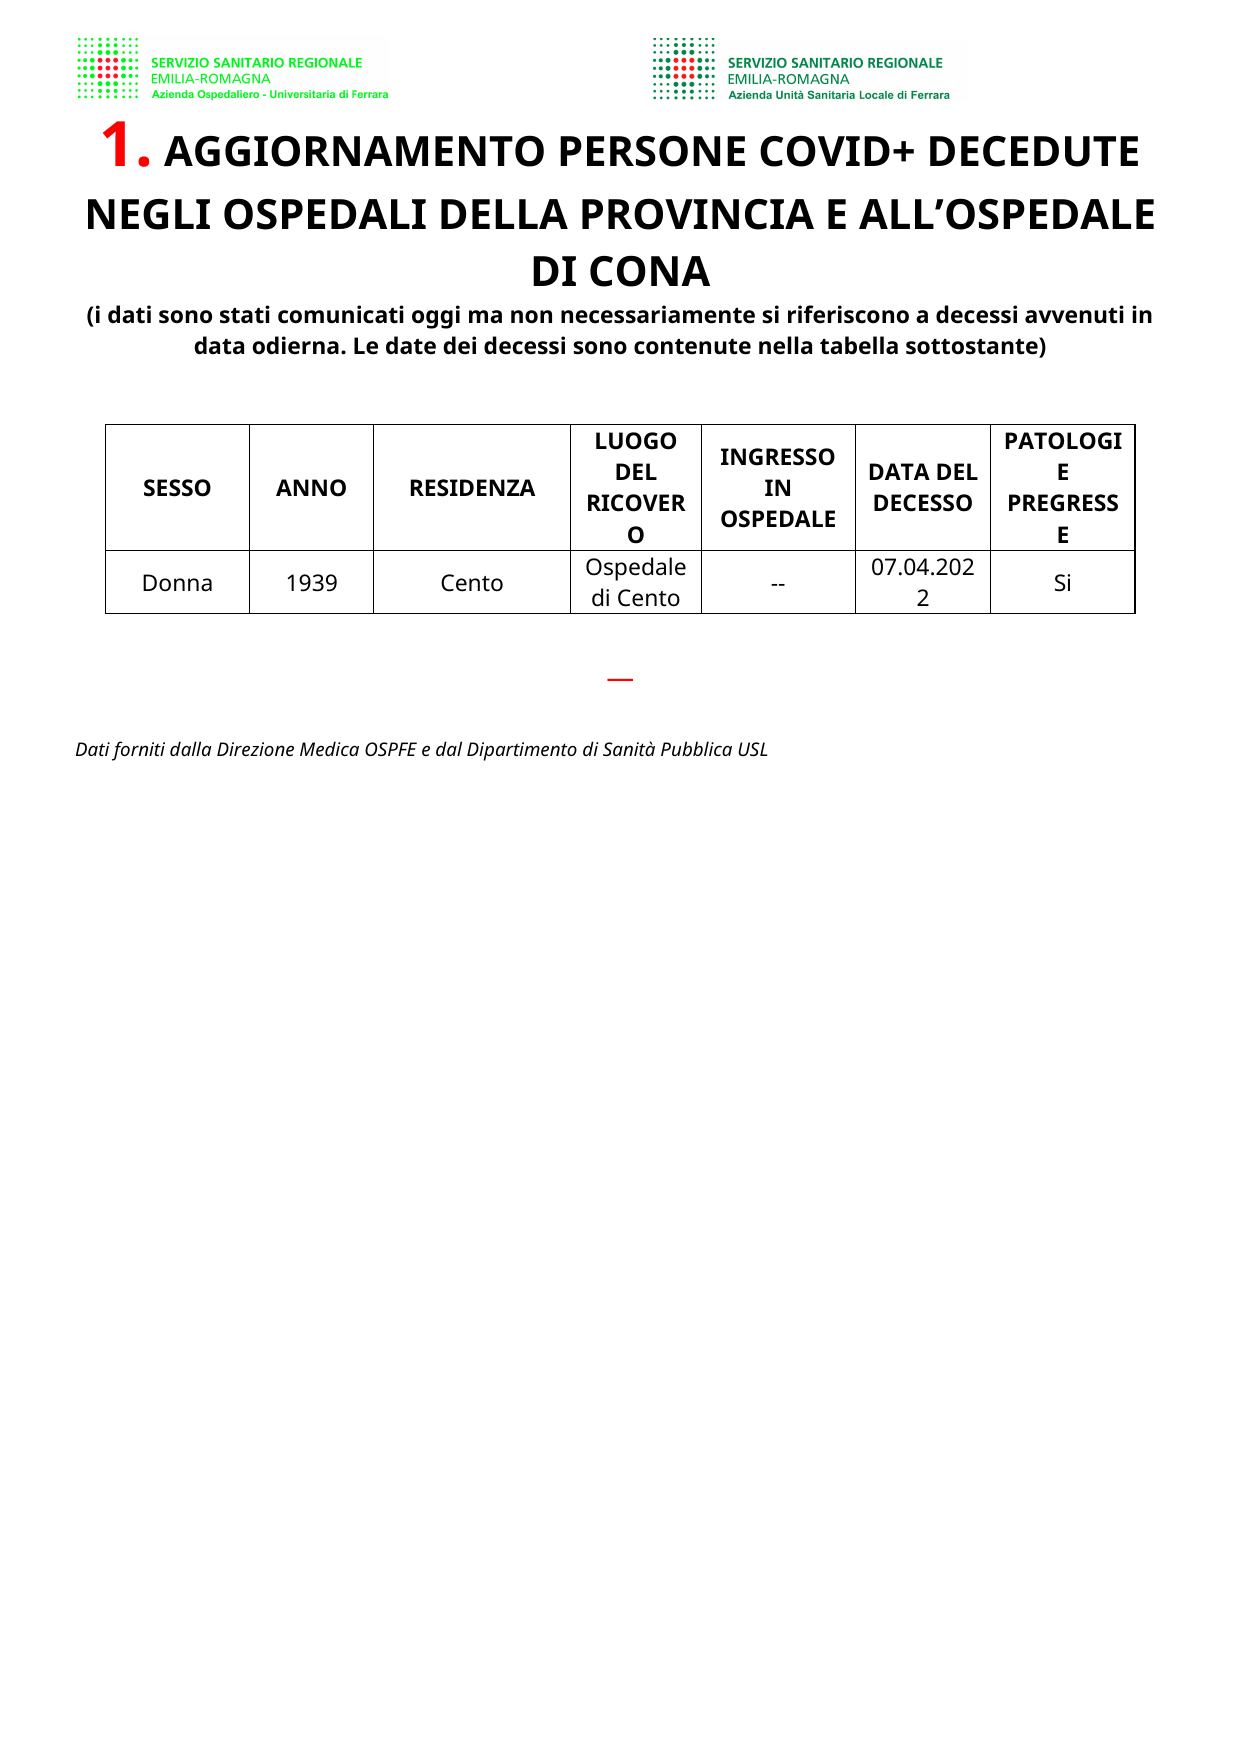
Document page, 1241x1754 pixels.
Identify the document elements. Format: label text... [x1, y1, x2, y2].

table_cell Si [991, 551, 1134, 613]
table_header SESSO [106, 425, 249, 550]
table_cell 1939 [250, 551, 373, 613]
text __ [75, 643, 1165, 685]
table_cell Ospedale di Cento [571, 551, 701, 613]
table_cell -- [702, 551, 855, 613]
table_header ANNO [250, 425, 373, 550]
table_cell Donna [106, 551, 249, 613]
text NEGLI OSPEDALI DELLA PROVINCIA E ALL’OSPEDALE DI CONA [75, 185, 1165, 299]
table_header LUOGO DEL RICOVERO [571, 425, 701, 550]
table_header PATOLOGIE PREGRESSE [991, 425, 1134, 550]
table_header INGRESSO IN OSPEDALE [702, 425, 855, 550]
text 1. AGGIORNAMENTO PERSONE COVID+ DECEDUTE [75, 100, 1165, 185]
table_header RESIDENZA [374, 425, 570, 550]
picture [75, 35, 391, 101]
text (i dati sono stati comunicati oggi ma non necessariamente si riferiscono a decessi avvenuti in data odierna. Le date dei decessi sono contenute nella tabella sottostante) [75, 299, 1165, 361]
table_cell Cento [374, 551, 570, 613]
picture [653, 38, 969, 101]
table_header DATA DEL DECESSO [856, 425, 990, 550]
text Dati forniti dalla Direzione Medica OSPFE e dal Dipartimento di Sanità Pubblica USL [75, 736, 1165, 762]
table_cell 07.04.2022 [856, 551, 990, 613]
